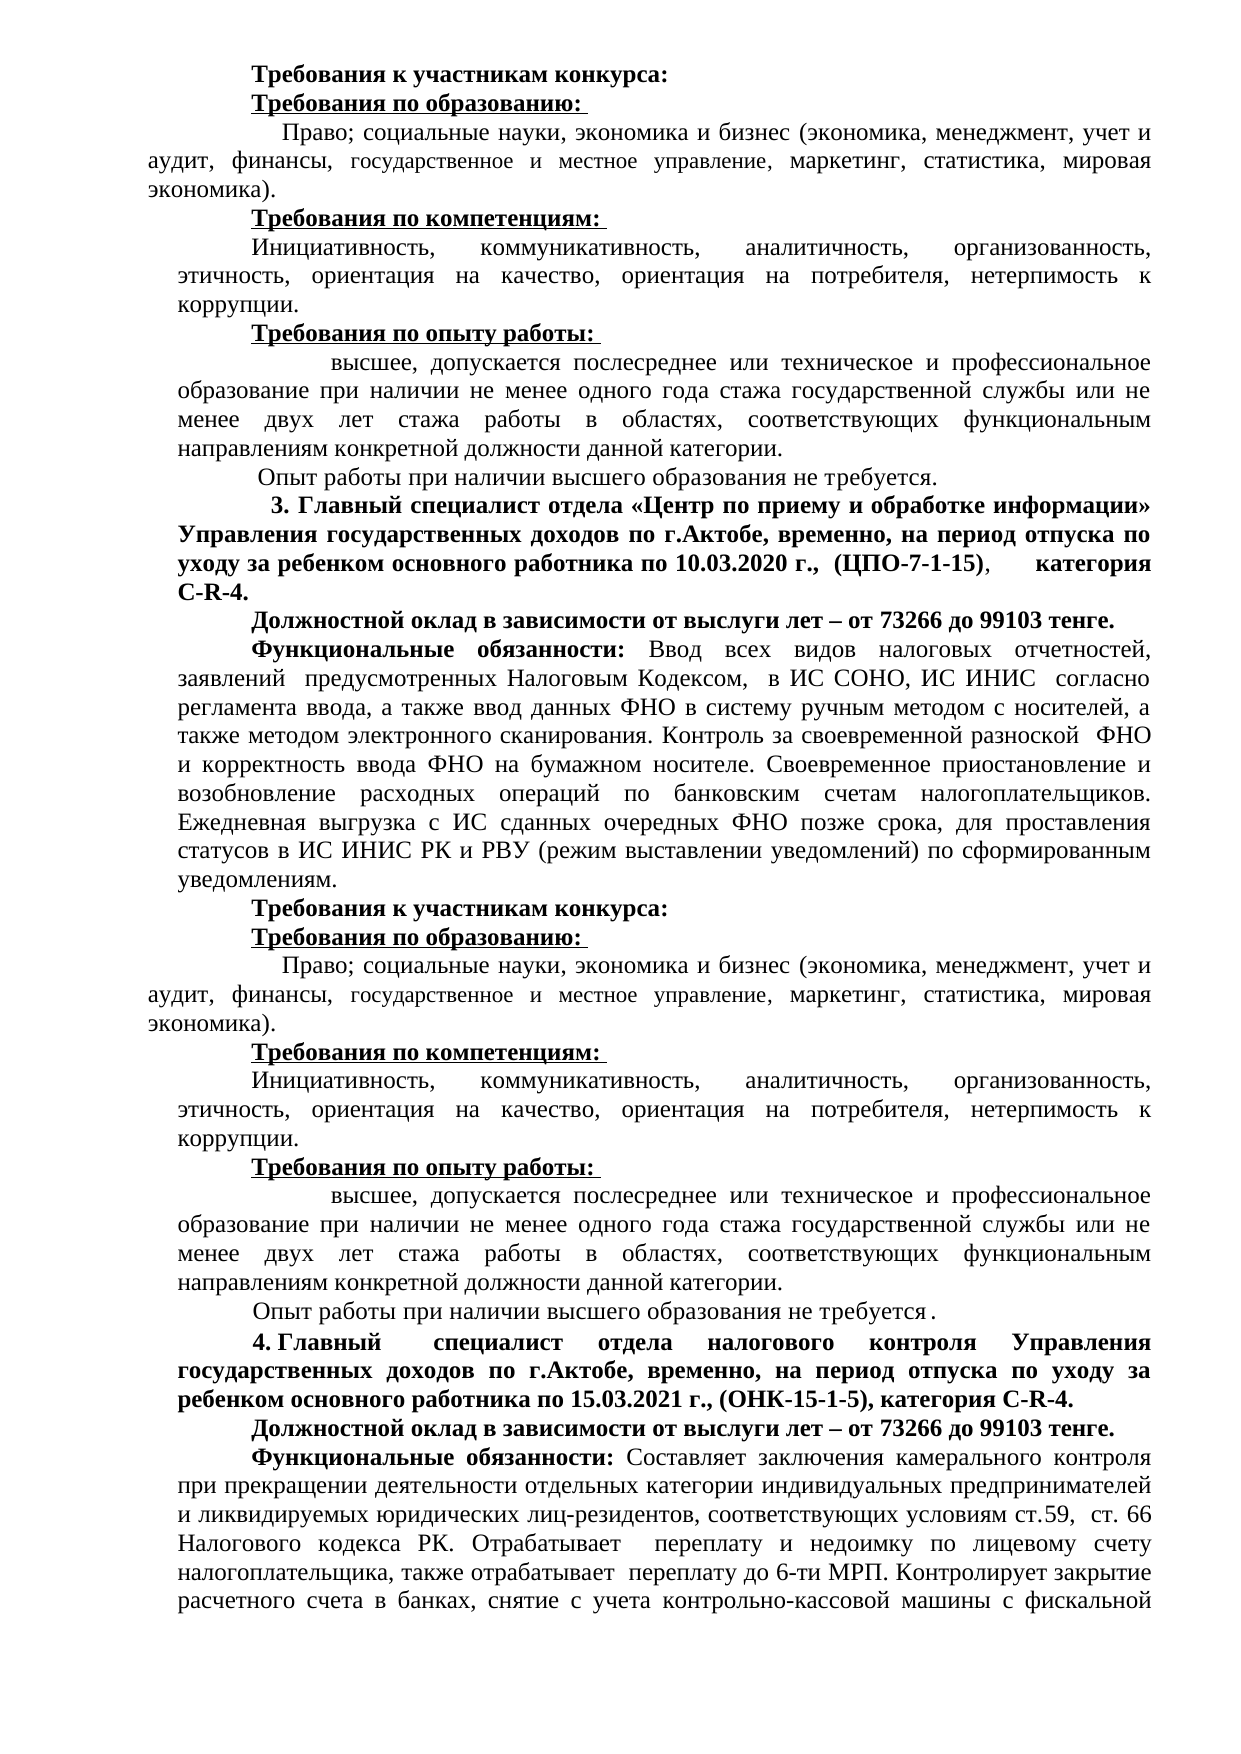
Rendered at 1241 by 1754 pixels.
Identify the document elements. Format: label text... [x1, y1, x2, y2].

text Требования к участникам конкурса: [177, 893, 1152, 922]
text Должностной оклад в зависимости от выслуги лет – от 73266 до 99103 тенге. [177, 605, 1152, 634]
text Требования по опыту работы: [177, 318, 1152, 347]
text Инициативность, коммуникативность, аналитичность, организованность, этичность, ориентация на качество, ориентация на потребителя, нетерпимость к коррупции. [177, 1065, 1152, 1152]
text Функциональные обязанности: Ввод всех видов налоговых отчетностей, заявлений предусмотренных Налоговым Кодексом, в ИС СОНО, ИС ИНИС согласно регламента ввода, а также ввод данных ФНО в систему ручным методом с носителей, а также методом электронного сканирования. Контроль за своевременной разноской ФНО и корректность ввода ФНО на бумажном носителе. Своевременное приостановление и возобновление расходных операций по банковским счетам налогоплательщиков. Ежедневная выгрузка с ИС сданных очередных ФНО позже срока, для проставления статусов в ИС ИНИС РК и РВУ (режим выставлении уведомлений) по сформированным уведомлениям. [177, 634, 1152, 893]
text Право; социальные науки, экономика и бизнес (экономика, менеджмент, учет и аудит, финансы, государственное и местное управление, маркетинг, статистика, мировая экономика). [148, 117, 1152, 203]
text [177, 1442, 1152, 1614]
text Инициативность, коммуникативность, аналитичность, организованность, этичность, ориентация на качество, ориентация на потребителя, нетерпимость к коррупции. [177, 232, 1152, 318]
list Опыт работы при наличии высшего образования не требуется. [177, 1295, 1152, 1327]
text Требования по компетенциям: [177, 1037, 1152, 1065]
list 3. Главный специалист отдела «Центр по приему и обработке информации» Управления государственных доходов по г.Актобе, временно, на период отпуска по уходу за ребенком основного работника по 10.03.2020 г., (ЦПО-7-1-15), категория С-R-4. [177, 490, 1152, 605]
list 4. Главный специалист отдела налогового контроля Управления государственных доходов по г.Актобе, временно, на период отпуска по уходу за ребенком основного работника по 15.03.2021 г., (ОНК-15-1-5), категория С-R-4. [177, 1327, 1152, 1413]
text Требования к участникам конкурса: [177, 59, 1152, 88]
text Должностной оклад в зависимости от выслуги лет – от 73266 до 99103 тенге. [177, 1413, 1152, 1442]
text Требования по образованию: [177, 88, 1152, 117]
text Требования по опыту работы: [177, 1152, 1152, 1180]
text Требования по образованию: [177, 922, 1152, 950]
text Требования по компетенциям: [177, 203, 1152, 232]
text Опыт работы при наличии высшего образования не требуется. [177, 462, 1152, 490]
text Право; социальные науки, экономика и бизнес (экономика, менеджмент, учет и аудит, финансы, государственное и местное управление, маркетинг, статистика, мировая экономика). [148, 950, 1152, 1037]
